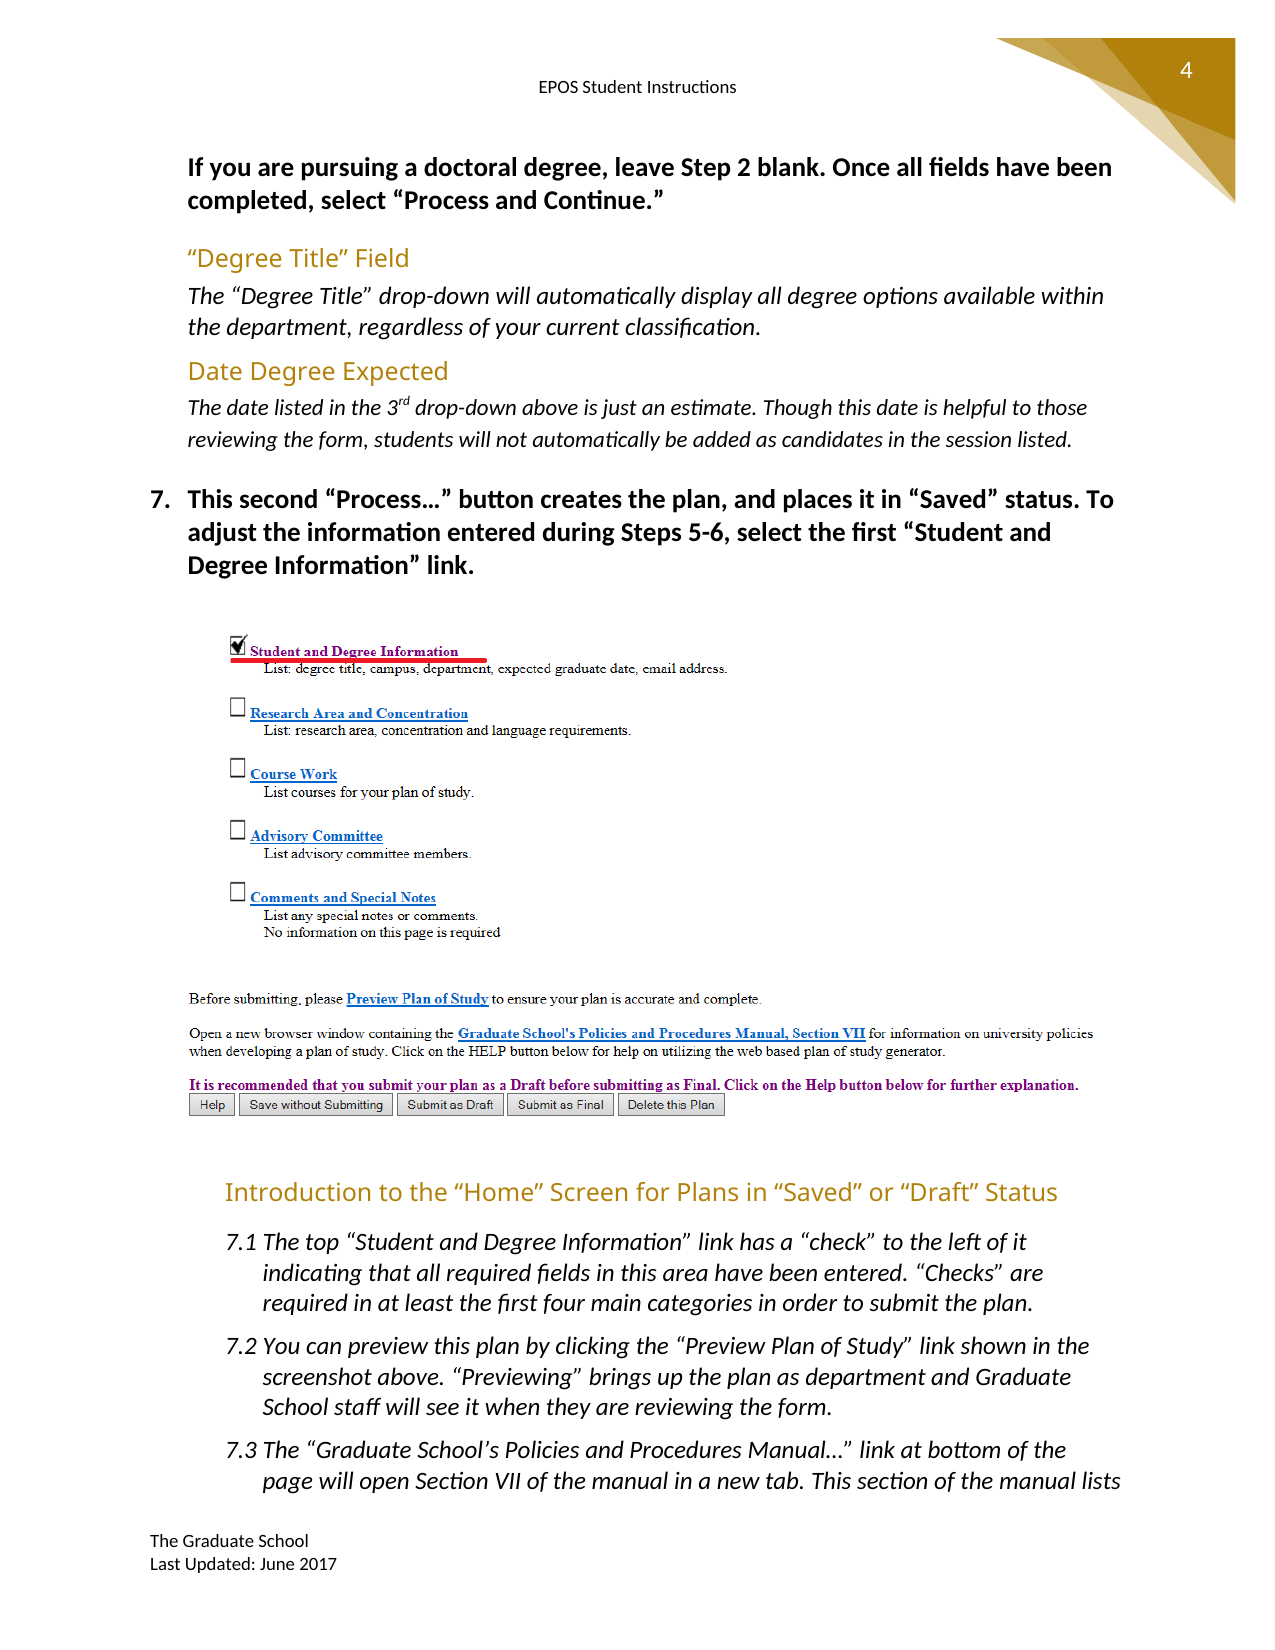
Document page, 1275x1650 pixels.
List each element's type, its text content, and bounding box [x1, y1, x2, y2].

picture [996, 38, 1236, 204]
list You can preview this plan by clicking the “Preview Plan of Study” link shown in the screenshot above. “Previewing” brings up the plan as department and Graduate School staff will see it when they are reviewing the form. [225, 1330, 1125, 1422]
text The “Degree Title” drop-down will automatically display all degree options available within the department, regardless of your current classification. [187, 280, 1125, 341]
text The date listed in the 3rd drop-down above is just an estimate. Though this date is helpful to those reviewing the form, students will not automatically be added as candidates in the session listed. [187, 393, 1125, 453]
list This second “Process…” button creates the plan, and places it in “Saved” status. To adjust the information entered during Steps 5-6, select the first “Student and Degree Information” link. [150, 482, 1125, 581]
list The top “Student and Degree Information” link has a “check” to the left of it indicating that all required fields in this area have been entered. “Checks” are required in at least the first four main categories in order to submit the plan. [225, 1226, 1125, 1318]
subtitle Date Degree Expected [187, 354, 1125, 388]
subtitle “Degree Title” Field [187, 241, 1125, 275]
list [225, 1434, 1125, 1496]
picture [187, 625, 1100, 1120]
